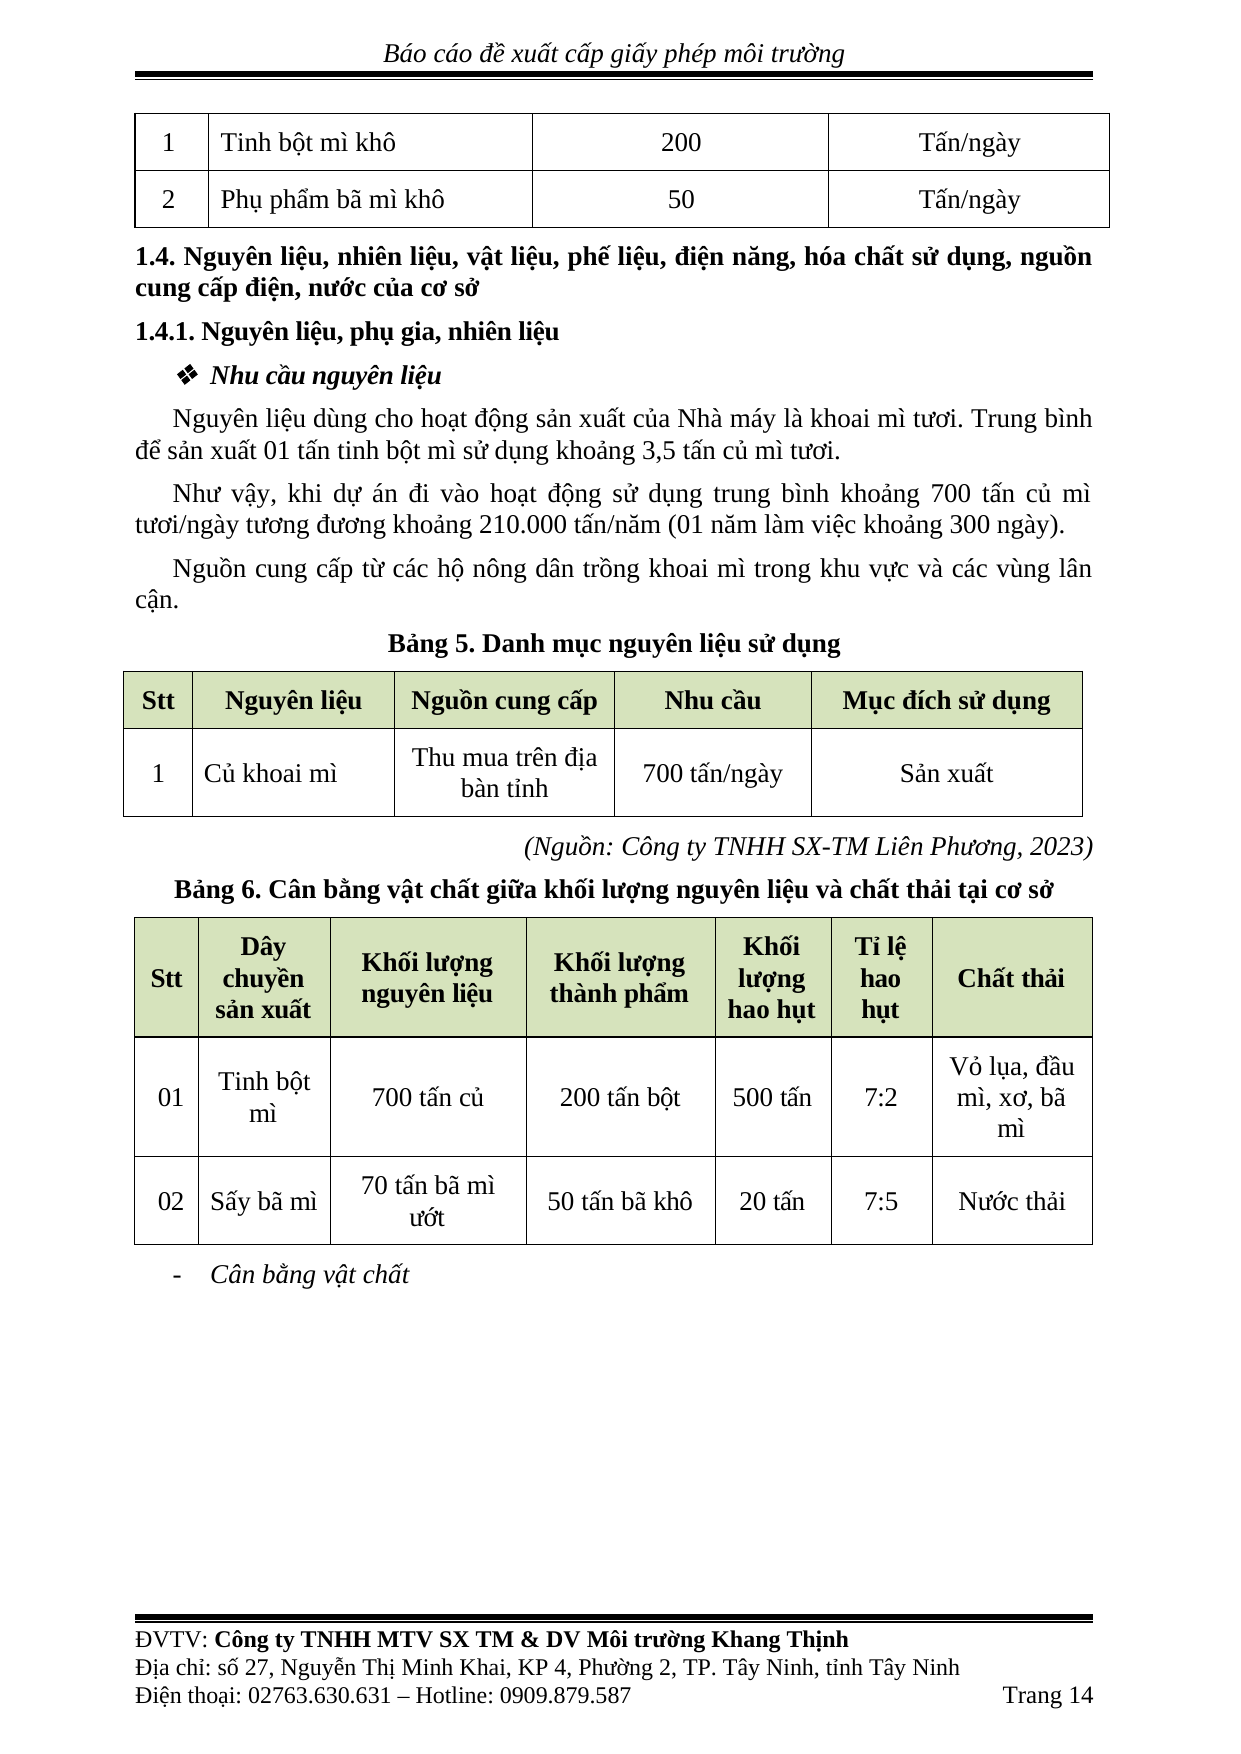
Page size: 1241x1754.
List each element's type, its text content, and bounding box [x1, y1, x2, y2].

table_cell 700 tấn/ngày [615, 729, 811, 816]
table_header Khối lượng nguyên liệu [331, 918, 526, 1036]
table_cell 1 [136, 114, 208, 170]
text 1.4. Nguyên liệu, nhiên liệu, vật liệu, phế liệu, điện năng, hóa chất sử dụng, nguồn cung cấp điện, nước của cơ sở [135, 240, 1093, 303]
table_cell Phụ phẩm bã mì khô [209, 171, 532, 227]
table_cell 70 tấn bã mì ướt [331, 1157, 526, 1244]
table_cell 7:5 [832, 1157, 932, 1244]
table_cell Sấy bã mì [199, 1157, 330, 1244]
table_header Stt [135, 918, 198, 1036]
table_header Nhu cầu [615, 672, 811, 728]
table_header Chất thải [933, 918, 1092, 1036]
text Như vậy, khi dự án đi vào hoạt động sử dụng trung bình khoảng 700 tấn củ mì tươi/ngày tương đương khoảng 210.000 tấn/năm (01 năm làm việc khoảng 300 ngày). [135, 477, 1093, 540]
table_cell 200 tấn bột [527, 1038, 715, 1156]
table_cell 50 [533, 171, 828, 227]
table_header Tỉ lệ hao hụt [832, 918, 932, 1036]
table_header Khối lượng hao hụt [716, 918, 831, 1036]
text 1.4.1. Nguyên liệu, phụ gia, nhiên liệu [135, 315, 1093, 346]
table_cell 2 [136, 171, 208, 227]
table_header Nguyên liệu [193, 672, 394, 728]
table_cell 200 [533, 114, 828, 170]
table_header Khối lượng thành phẩm [527, 918, 715, 1036]
table_cell 500 tấn [716, 1038, 831, 1156]
table_cell 700 tấn củ [331, 1038, 526, 1156]
table_cell Tinh bột mì [199, 1038, 330, 1156]
table_cell 7:2 [832, 1038, 932, 1156]
table_cell Nước thải [933, 1157, 1092, 1244]
table_cell 02 [135, 1157, 198, 1244]
table_cell 20 tấn [716, 1157, 831, 1244]
table_cell Sản xuất [812, 729, 1082, 816]
table_header Mục đích sử dụng [812, 672, 1082, 728]
table_cell 1 [124, 729, 192, 816]
table_cell Củ khoai mì [193, 729, 394, 816]
table_header Stt [124, 672, 192, 728]
table_cell Tấn/ngày [829, 114, 1109, 170]
table_cell Tinh bột mì khô [209, 114, 532, 170]
text (Nguồn: Công ty TNHH SX-TM Liên Phương, 2023) [135, 830, 1093, 861]
table_cell Tấn/ngày [829, 171, 1109, 227]
table_cell Vỏ lụa, đầu mì, xơ, bã mì [933, 1038, 1092, 1156]
table_header Nguồn cung cấp [395, 672, 614, 728]
text Nguồn cung cấp từ các hộ nông dân trồng khoai mì trong khu vực và các vùng lân cận. [135, 552, 1093, 614]
text Nguyên liệu dùng cho hoạt động sản xuất của Nhà máy là khoai mì tươi. Trung bình để sản xuất 01 tấn tinh bột mì sử dụng khoảng 3,5 tấn củ mì tươi. [135, 403, 1093, 465]
list Cân bằng vật chất [172, 1258, 1093, 1289]
table_header Dây chuyền sản xuất [199, 918, 330, 1036]
table_cell 01 [135, 1038, 198, 1156]
table_cell 50 tấn bã khô [527, 1157, 715, 1244]
table_cell Thu mua trên địa bàn tỉnh [395, 729, 614, 816]
list Nhu cầu nguyên liệu [172, 359, 1093, 390]
